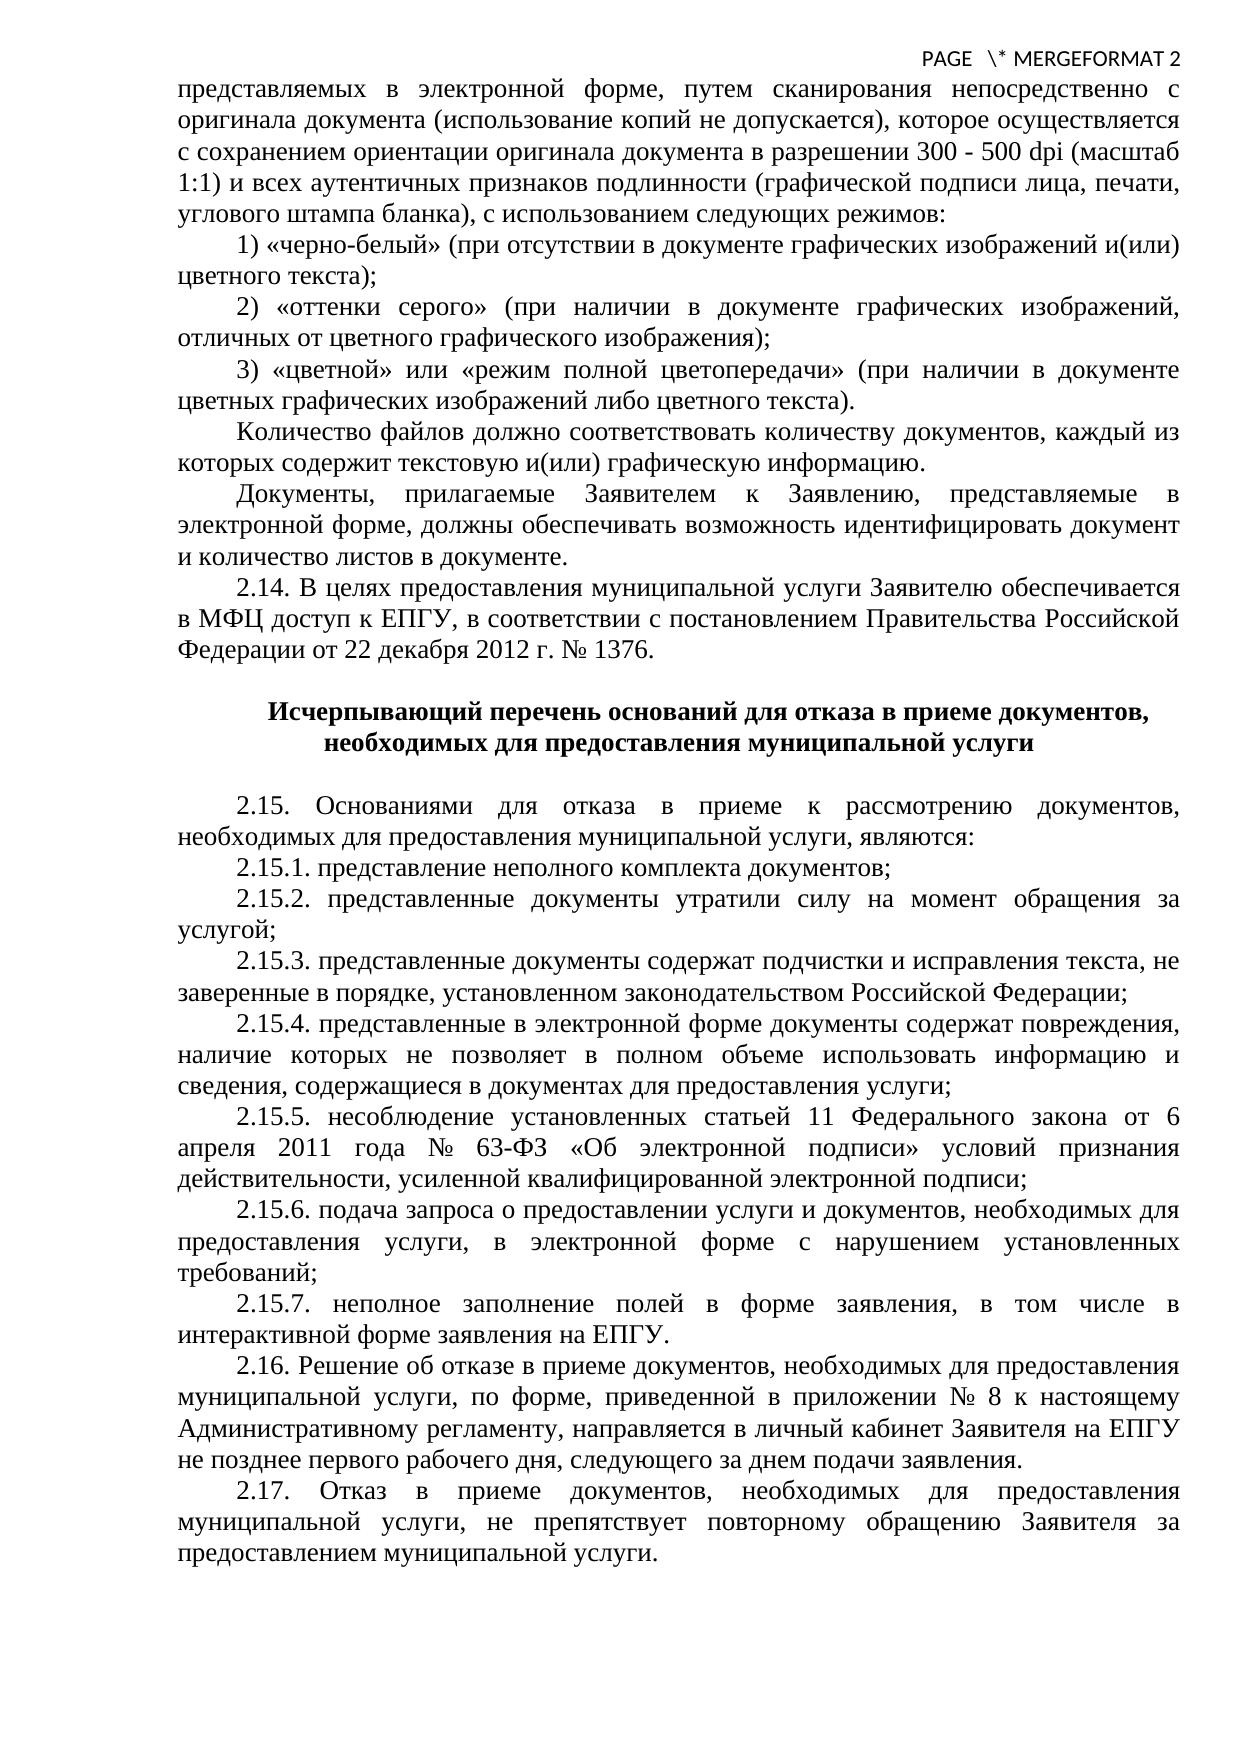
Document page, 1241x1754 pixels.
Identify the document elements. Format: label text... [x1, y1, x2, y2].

text 2.15.6. подача запроса о предоставлении услуги и документов, необходимых для предоставления услуги, в электронной форме с нарушением установленных требований; [177, 1194, 1181, 1287]
text 2.15.5. несоблюдение установленных статьей 11 Федерального закона от 6 апреля 2011 года № 63-ФЗ «Об электронной подписи» условий признания действительности, усиленной квалифицированной электронной подписи; [177, 1100, 1181, 1194]
text Исчерпывающий перечень оснований для отказа в приеме документов, необходимых для предоставления муниципальной услуги [177, 695, 1181, 758]
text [177, 72, 1181, 228]
text 2.15.7. неполное заполнение полей в форме заявления, в том числе в интерактивной форме заявления на ЕПГУ. [177, 1287, 1181, 1349]
text 2.14. В целях предоставления муниципальной услуги Заявителю обеспечивается в МФЦ доступ к ЕПГУ, в соответствии с постановлением Правительства Российской Федерации от 22 декабря 2012 г. № 1376. [177, 571, 1181, 664]
text 2.15.3. представленные документы содержат подчистки и исправления текста, не заверенные в порядке, установленном законодательством Российской Федерации; [177, 944, 1181, 1007]
text Количество файлов должно соответствовать количеству документов, каждый из которых содержит текстовую и(или) графическую информацию. [177, 415, 1181, 477]
text 2.16. Решение об отказе в приеме документов, необходимых для предоставления муниципальной услуги, по форме, приведенной в приложении № 8 к настоящему Административному регламенту, направляется в личный кабинет Заявителя на ЕПГУ не позднее первого рабочего дня, следующего за днем подачи заявления. [177, 1349, 1181, 1474]
text 2.15.1. представление неполного комплекта документов; [177, 851, 1181, 882]
text 2.17. Отказ в приеме документов, необходимых для предоставления муниципальной услуги, не препятствует повторному обращению Заявителя за предоставлением муниципальной услуги. [177, 1474, 1181, 1567]
text 2.15.2. представленные документы утратили силу на момент обращения за услугой; [177, 882, 1181, 944]
text Документы, прилагаемые Заявителем к Заявлению, представляемые в электронной форме, должны обеспечивать возможность идентифицировать документ и количество листов в документе. [177, 477, 1181, 571]
text 1) «черно-белый» (при отсутствии в документе графических изображений и(или) цветного текста); [177, 228, 1181, 290]
text 2.15. Основаниями для отказа в приеме к рассмотрению документов, необходимых для предоставления муниципальной услуги, являются: [177, 789, 1181, 851]
text 2.15.4. представленные в электронной форме документы содержат повреждения, наличие которых не позволяет в полном объеме использовать информацию и сведения, содержащиеся в документах для предоставления услуги; [177, 1007, 1181, 1100]
text 3) «цветной» или «режим полной цветопередачи» (при наличии в документе цветных графических изображений либо цветного текста). [177, 353, 1181, 415]
text 2) «оттенки серого» (при наличии в документе графических изображений, отличных от цветного графического изображения); [177, 290, 1181, 353]
